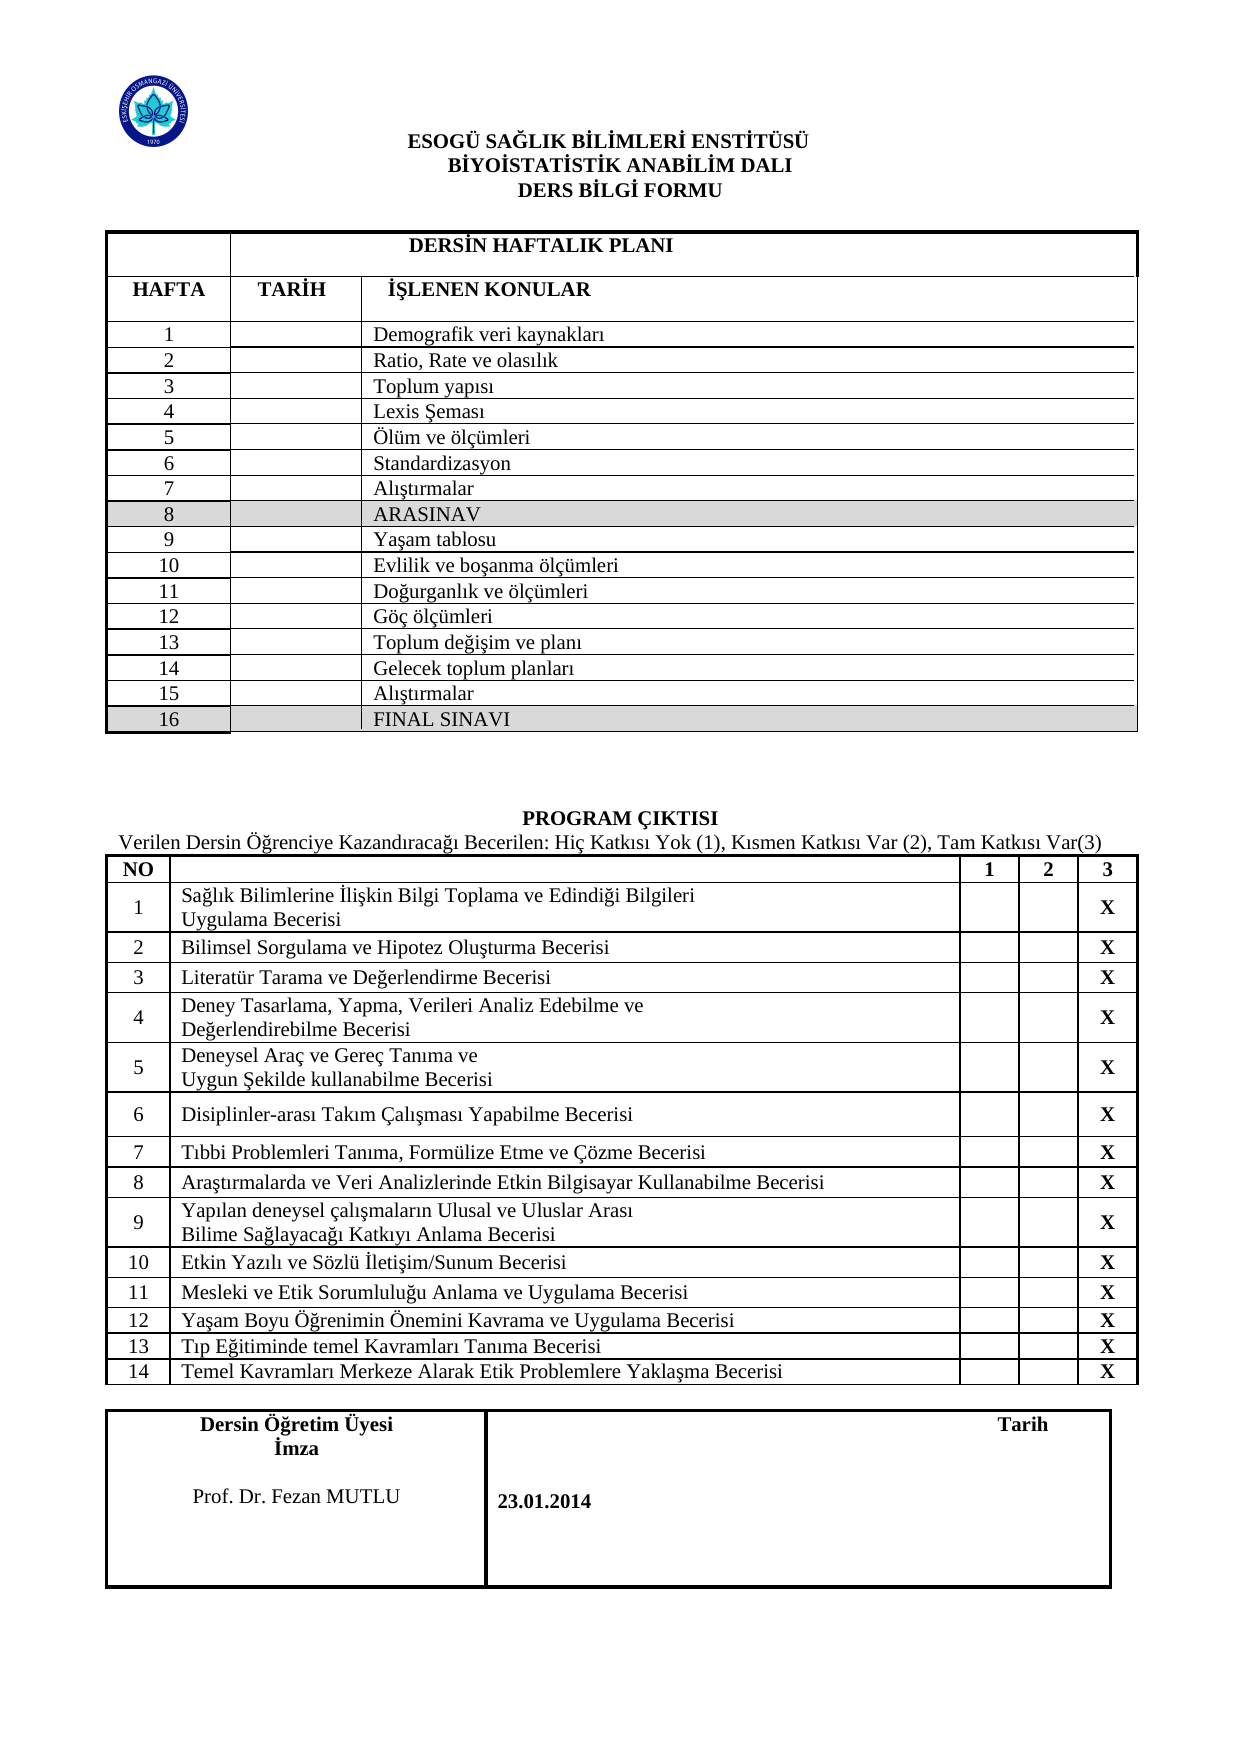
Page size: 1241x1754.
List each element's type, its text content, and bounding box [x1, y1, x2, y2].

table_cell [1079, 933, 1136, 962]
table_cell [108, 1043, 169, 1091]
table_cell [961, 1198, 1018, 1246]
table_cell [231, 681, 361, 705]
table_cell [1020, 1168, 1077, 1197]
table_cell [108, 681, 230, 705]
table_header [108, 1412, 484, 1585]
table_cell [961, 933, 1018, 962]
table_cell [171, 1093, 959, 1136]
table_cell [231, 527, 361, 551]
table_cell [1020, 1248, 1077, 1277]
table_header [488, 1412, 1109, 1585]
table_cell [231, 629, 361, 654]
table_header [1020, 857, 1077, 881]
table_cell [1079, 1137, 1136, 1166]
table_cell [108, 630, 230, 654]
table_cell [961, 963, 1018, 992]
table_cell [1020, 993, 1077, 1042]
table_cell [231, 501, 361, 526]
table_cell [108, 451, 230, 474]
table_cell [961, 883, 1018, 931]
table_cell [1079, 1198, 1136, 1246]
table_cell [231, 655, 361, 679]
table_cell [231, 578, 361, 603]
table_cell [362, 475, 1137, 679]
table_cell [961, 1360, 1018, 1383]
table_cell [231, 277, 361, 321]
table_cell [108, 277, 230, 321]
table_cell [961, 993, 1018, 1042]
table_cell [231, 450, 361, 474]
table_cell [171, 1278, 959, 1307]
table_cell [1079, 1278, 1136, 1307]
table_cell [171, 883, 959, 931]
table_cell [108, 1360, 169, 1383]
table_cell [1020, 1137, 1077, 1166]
text Verilen Dersin Öğrenciye Kazandıracağı Becerilen: Hiç Katkısı Yok (1), Kısmen Katkısı Var (2), Tam Katkısı Var(3) [118, 830, 1122, 854]
picture [118, 73, 189, 149]
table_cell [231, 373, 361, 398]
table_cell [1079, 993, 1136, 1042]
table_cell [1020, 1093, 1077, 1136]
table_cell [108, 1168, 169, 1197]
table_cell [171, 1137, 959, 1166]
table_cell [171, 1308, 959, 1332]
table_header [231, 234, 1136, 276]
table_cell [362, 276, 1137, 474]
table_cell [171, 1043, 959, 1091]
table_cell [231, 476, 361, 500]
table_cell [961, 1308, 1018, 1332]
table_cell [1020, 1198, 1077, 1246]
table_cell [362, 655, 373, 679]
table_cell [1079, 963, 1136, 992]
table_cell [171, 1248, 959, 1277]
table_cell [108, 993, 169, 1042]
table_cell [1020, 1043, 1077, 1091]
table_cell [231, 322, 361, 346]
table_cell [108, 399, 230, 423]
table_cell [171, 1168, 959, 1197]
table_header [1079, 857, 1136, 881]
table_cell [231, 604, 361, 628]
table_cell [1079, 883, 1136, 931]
text PROGRAM ÇIKTISI [118, 806, 1122, 830]
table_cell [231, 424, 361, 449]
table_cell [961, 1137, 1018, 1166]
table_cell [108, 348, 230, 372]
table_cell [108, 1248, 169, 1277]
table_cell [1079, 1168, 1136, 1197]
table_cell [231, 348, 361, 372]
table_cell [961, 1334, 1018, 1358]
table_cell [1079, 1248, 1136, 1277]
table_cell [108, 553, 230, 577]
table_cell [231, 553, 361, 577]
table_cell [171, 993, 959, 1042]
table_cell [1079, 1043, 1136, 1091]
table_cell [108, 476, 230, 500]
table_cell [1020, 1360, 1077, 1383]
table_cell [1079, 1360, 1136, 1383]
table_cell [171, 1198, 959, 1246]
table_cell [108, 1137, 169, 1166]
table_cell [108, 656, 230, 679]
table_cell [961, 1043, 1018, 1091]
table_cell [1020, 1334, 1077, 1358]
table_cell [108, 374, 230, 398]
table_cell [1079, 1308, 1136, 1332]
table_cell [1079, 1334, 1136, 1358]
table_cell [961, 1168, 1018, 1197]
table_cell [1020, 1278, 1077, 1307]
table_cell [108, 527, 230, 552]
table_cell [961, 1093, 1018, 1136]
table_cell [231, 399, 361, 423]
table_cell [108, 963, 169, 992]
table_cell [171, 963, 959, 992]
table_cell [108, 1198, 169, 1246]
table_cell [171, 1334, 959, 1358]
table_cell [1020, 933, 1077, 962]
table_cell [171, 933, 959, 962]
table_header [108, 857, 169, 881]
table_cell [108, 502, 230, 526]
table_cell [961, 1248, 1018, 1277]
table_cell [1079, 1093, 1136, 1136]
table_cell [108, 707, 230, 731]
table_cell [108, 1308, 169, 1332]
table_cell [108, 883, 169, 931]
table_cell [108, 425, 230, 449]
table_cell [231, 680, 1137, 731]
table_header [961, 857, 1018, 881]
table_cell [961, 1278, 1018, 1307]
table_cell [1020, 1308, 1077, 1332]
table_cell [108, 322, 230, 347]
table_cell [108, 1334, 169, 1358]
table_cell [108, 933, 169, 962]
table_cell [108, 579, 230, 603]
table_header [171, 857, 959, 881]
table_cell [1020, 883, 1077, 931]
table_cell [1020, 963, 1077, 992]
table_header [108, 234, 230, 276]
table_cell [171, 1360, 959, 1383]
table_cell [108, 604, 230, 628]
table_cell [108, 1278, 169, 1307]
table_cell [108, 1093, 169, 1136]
